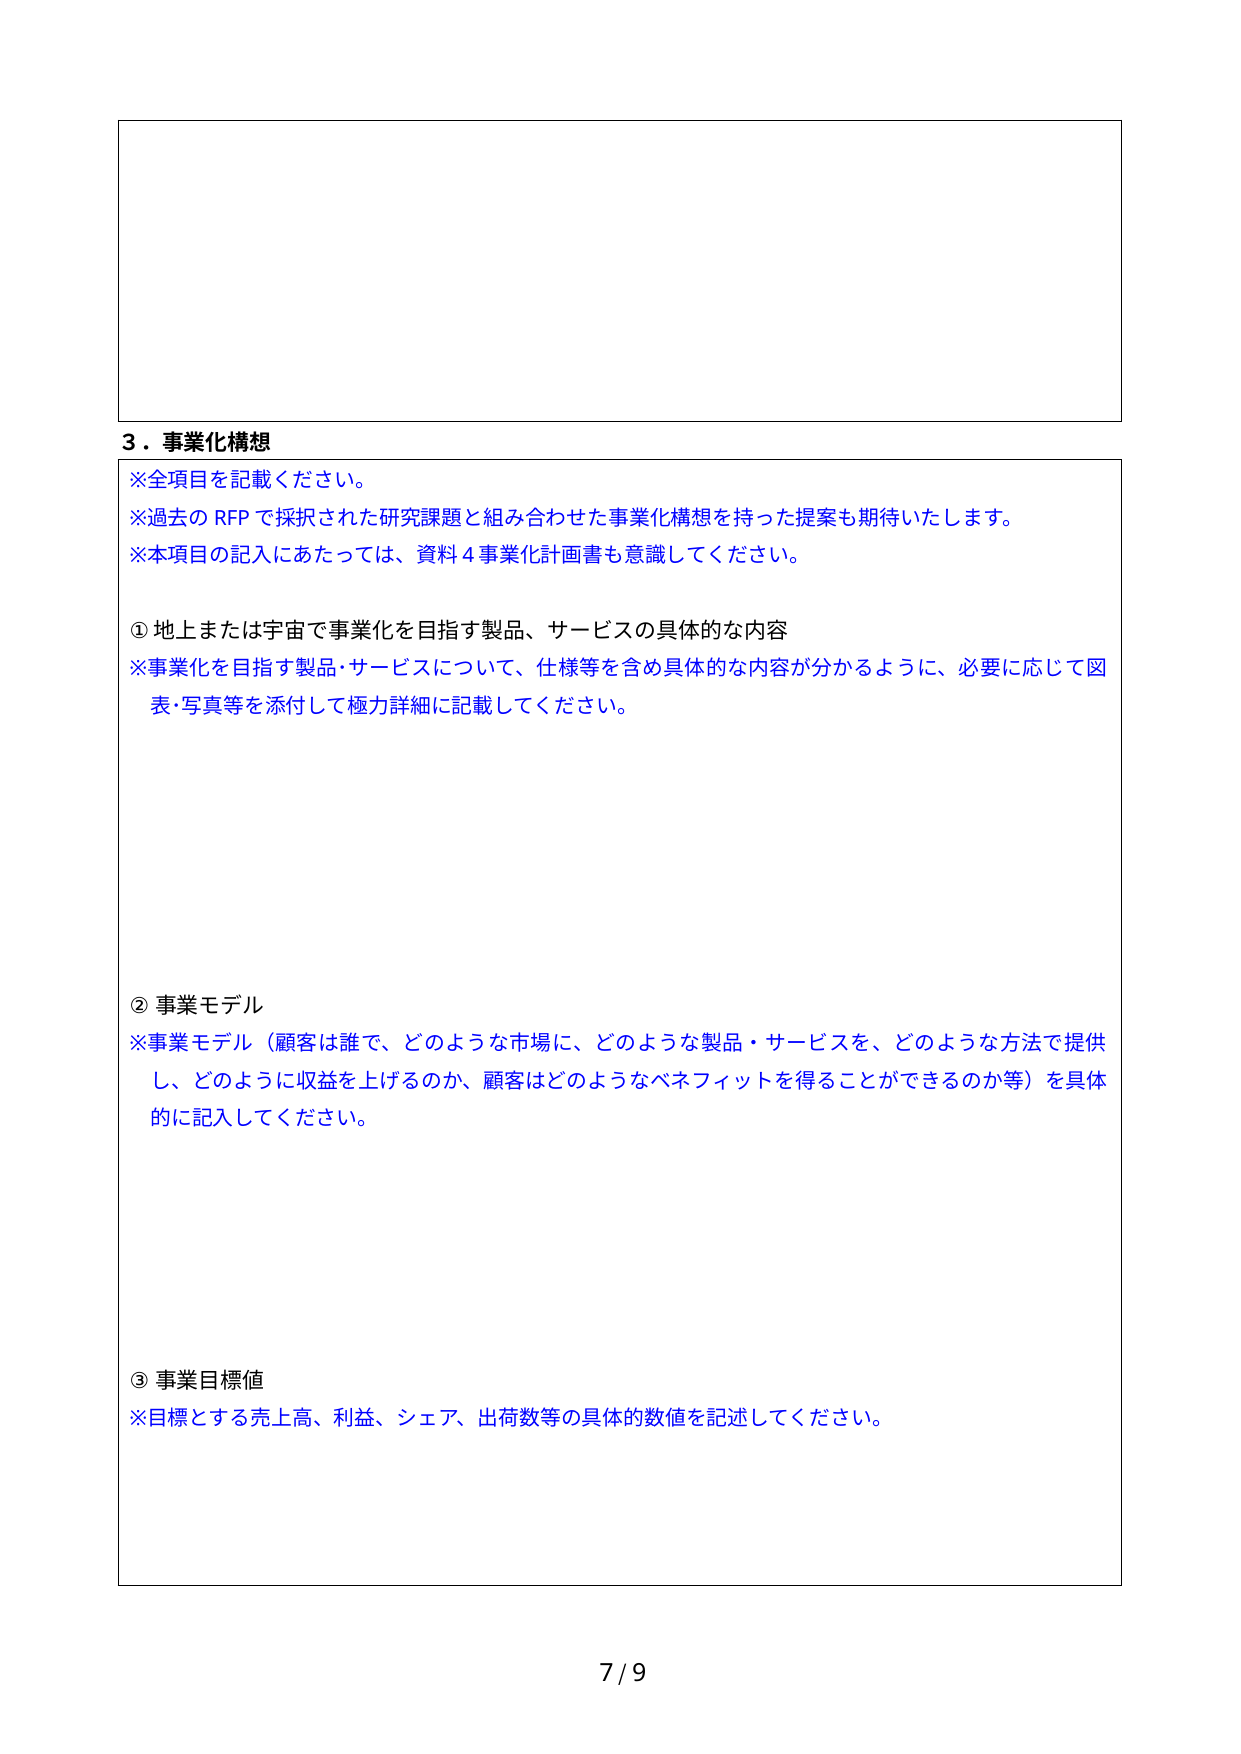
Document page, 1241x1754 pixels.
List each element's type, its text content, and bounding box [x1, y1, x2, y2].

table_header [119, 460, 1121, 1585]
table_cell [119, 121, 1121, 421]
text ３．事業化構想 [118, 422, 1122, 459]
